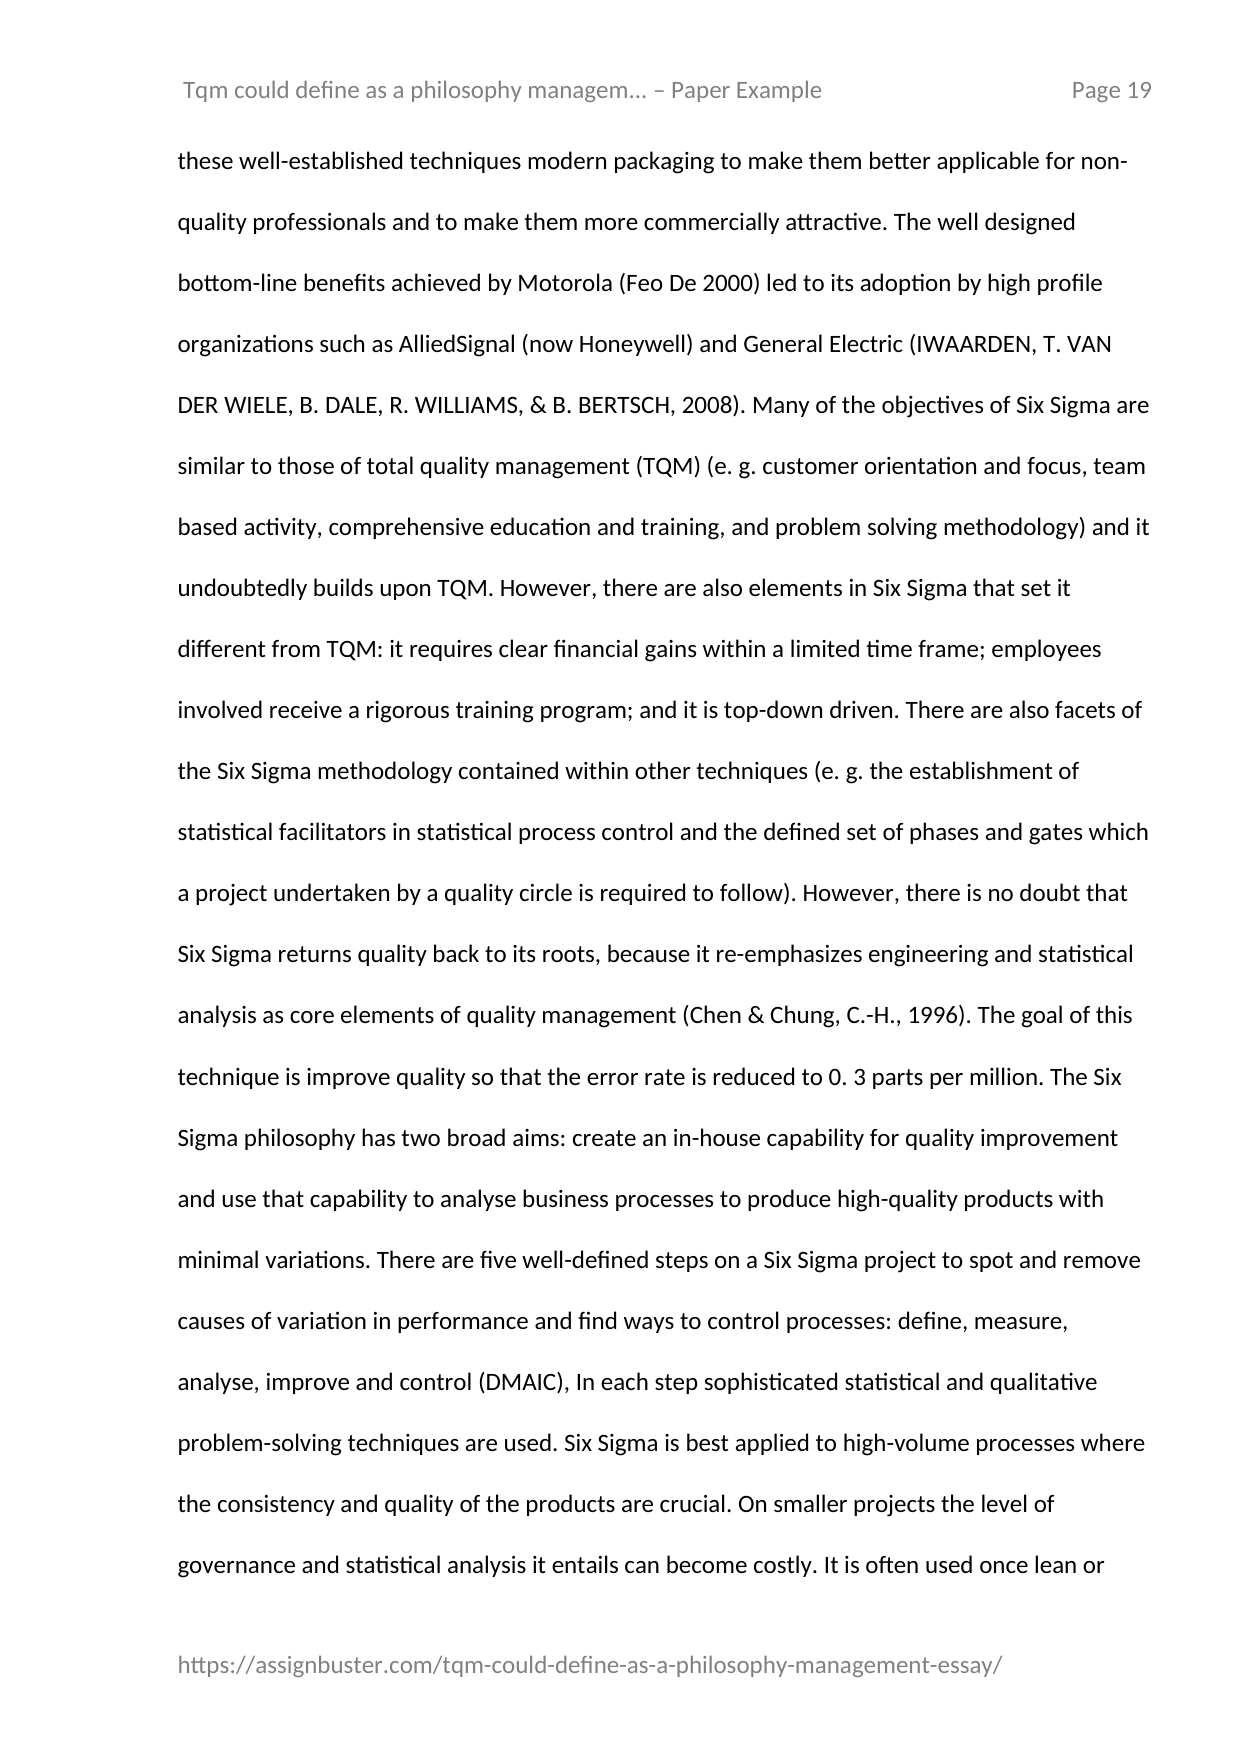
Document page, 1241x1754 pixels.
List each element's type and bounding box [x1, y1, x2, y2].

text [177, 145, 1152, 1579]
